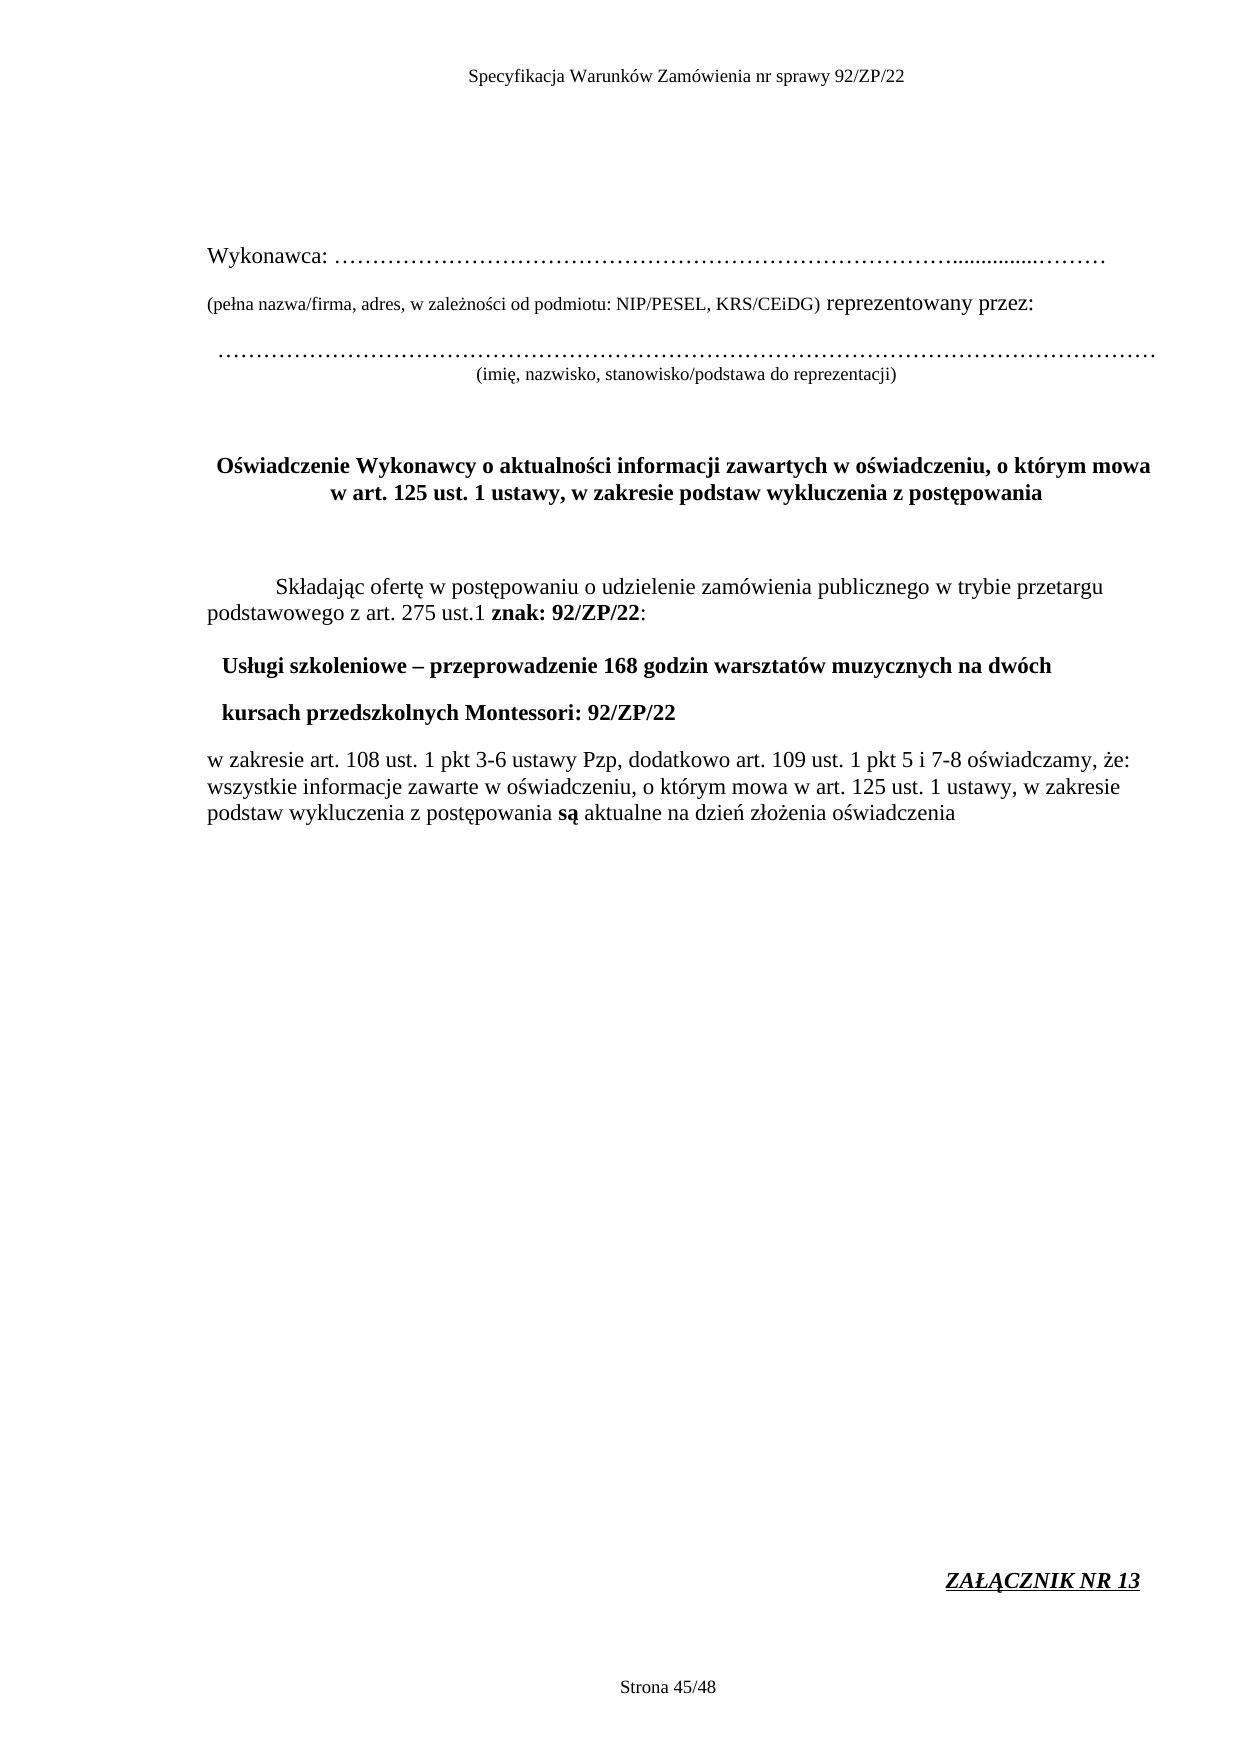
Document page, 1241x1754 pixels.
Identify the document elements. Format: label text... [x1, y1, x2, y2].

text Oświadczenie Wykonawcy o aktualności informacji zawartych w oświadczeniu, o którym mowa w art. 125 ust. 1 ustawy, w zakresie podstaw wykluczenia z postępowania [207, 452, 1166, 505]
text Usługi szkoleniowe – przeprowadzenie 168 godzin warsztatów muzycznych na dwóch [222, 652, 1166, 678]
text ZAŁĄCZNIK NR 13 [945, 1567, 1166, 1594]
text Wykonawca: ………………………………………………………………………...............……… [207, 242, 1166, 268]
text w zakresie art. 108 ust. 1 pkt 3-6 ustawy Pzp, dodatkowo art. 109 ust. 1 pkt 5 i 7-8 oświadczamy, że: wszystkie informacje zawarte w oświadczeniu, o którym mowa w art. 125 ust. 1 ustawy, w zakresie podstaw wykluczenia z postępowania są aktualne na dzień złożenia oświadczenia [207, 747, 1166, 826]
text Składając ofertę w postępowaniu o udzielenie zamówienia publicznego w trybie przetargu podstawowego z art. 275 ust.1 znak: 92/ZP/22: [207, 573, 1166, 626]
text …………………………………………………………………………………………………………… (imię, nazwisko, stanowisko/podstawa do reprezentacji) [207, 336, 1166, 384]
text (pełna nazwa/firma, adres, w zależności od podmiotu: NIP/PESEL, KRS/CEiDG) reprezentowany przez: [207, 289, 1166, 316]
text kursach przedszkolnych Montessori: 92/ZP/22 [222, 699, 1166, 726]
